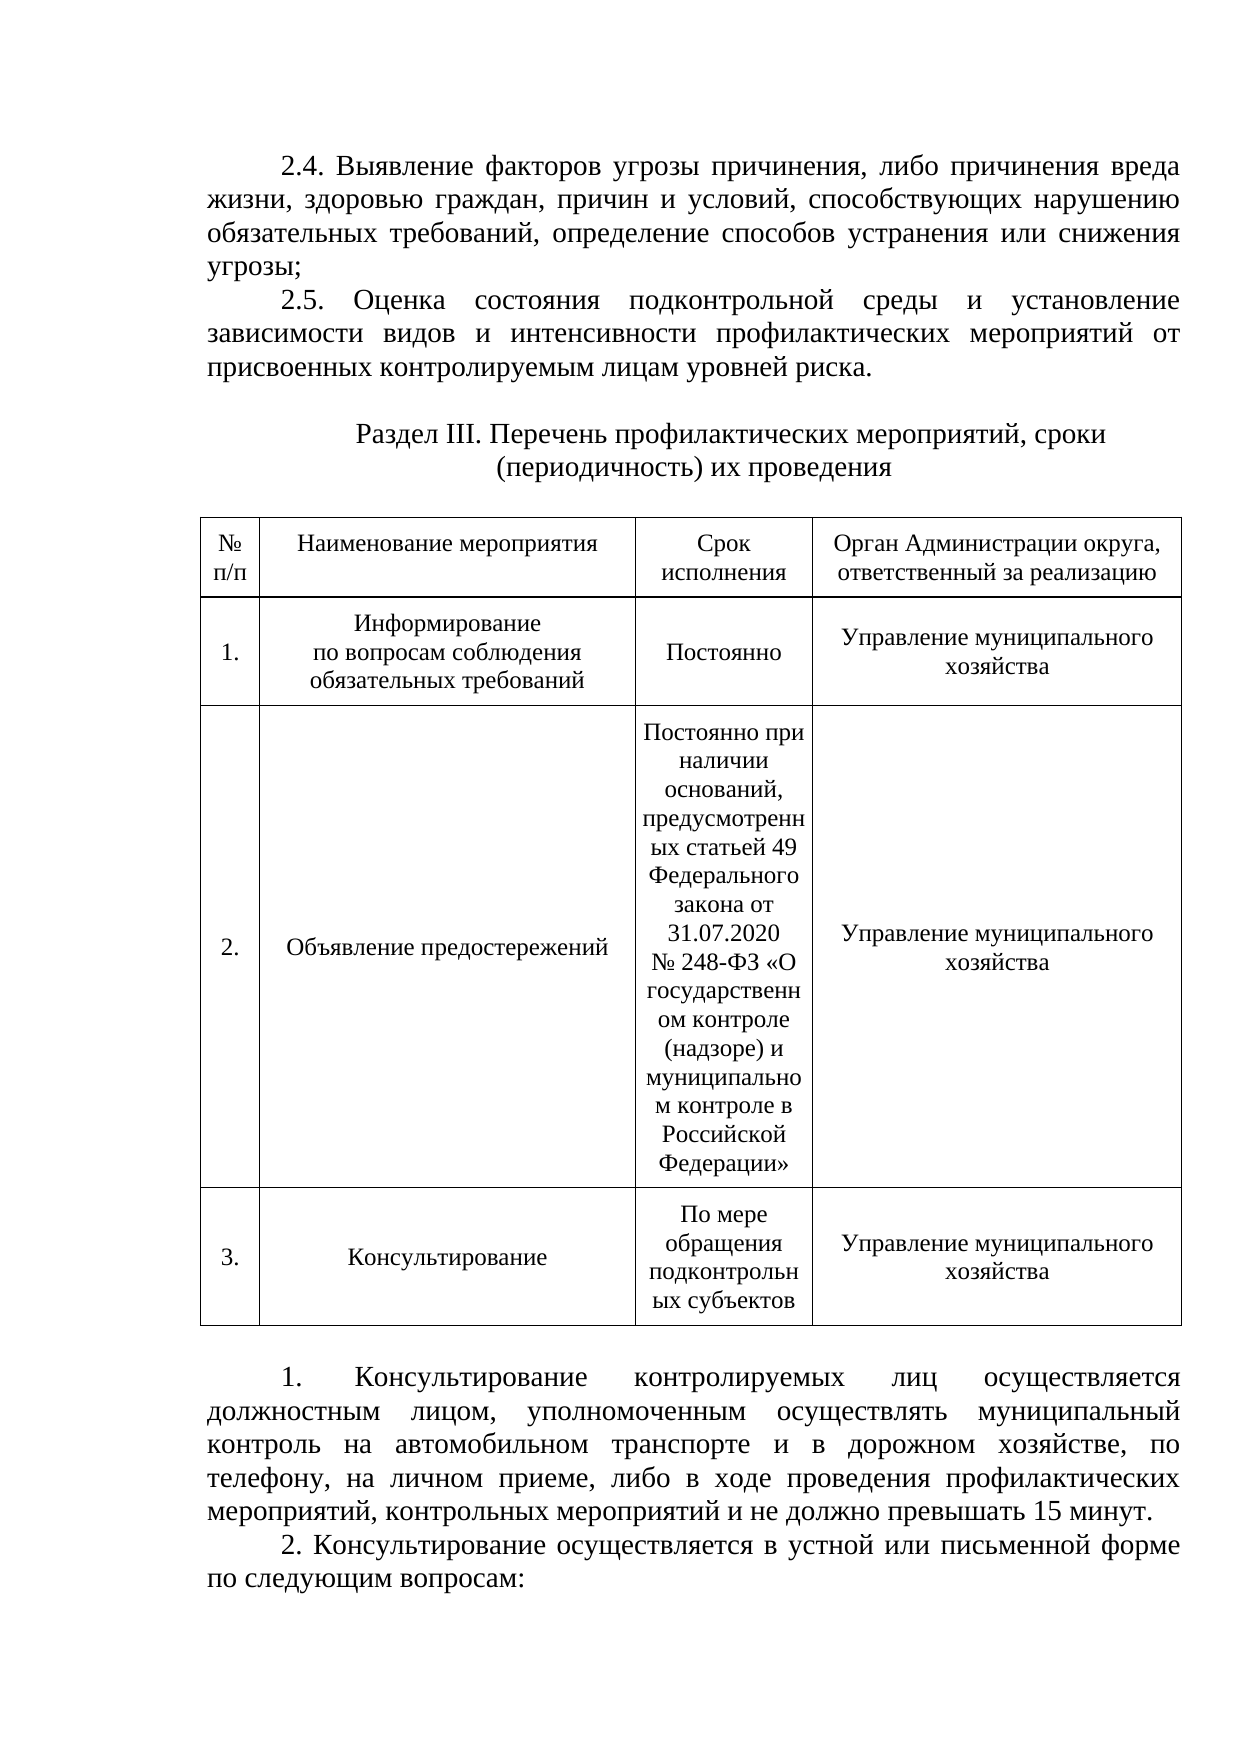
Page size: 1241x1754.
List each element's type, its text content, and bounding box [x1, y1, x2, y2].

table_cell Постоянно при наличии оснований, предусмотренных статьей 49 Федерального закона от 31.07.2020 № 248-ФЗ «О государственном контроле (надзоре) и муниципальном контроле в Российской Федерации» [636, 706, 812, 1187]
text 2.4. Выявление факторов угрозы причинения, либо причинения вреда жизни, здоровью граждан, причин и условий, способствующих нарушению обязательных требований, определение способов устранения или снижения угрозы; [207, 148, 1181, 282]
table_cell Постоянно [636, 598, 812, 705]
table_cell Объявление предостережений [260, 706, 635, 1187]
text 2.5. Оценка состояния подконтрольной среды и установление зависимости видов и интенсивности профилактических мероприятий от присвоенных контролируемым лицам уровней риска. [207, 282, 1181, 382]
table_cell Консультирование [260, 1188, 635, 1324]
table_header № п/п [201, 518, 259, 596]
text 2. Консультирование осуществляется в устной или письменной форме по следующим вопросам: [207, 1527, 1181, 1594]
table_cell Управление муниципального хозяйства [813, 598, 1181, 705]
table_cell Управление муниципального хозяйства [813, 1188, 1181, 1324]
table_cell По мере обращения подконтрольных субъектов [636, 1188, 812, 1324]
table_cell 2. [201, 706, 259, 1187]
table_cell 1. [201, 598, 259, 705]
table_cell Управление муниципального хозяйства [813, 706, 1181, 1187]
table_header Наименование мероприятия [260, 518, 635, 596]
list Консультирование контролируемых лиц осуществляется должностным лицом, уполномоченным осуществлять муниципальный контроль на автомобильном транспорте и в дорожном хозяйстве, по телефону, на личном приеме, либо в ходе проведения профилактических мероприятий, контрольных мероприятий и не должно превышать 15 минут. [207, 1359, 1181, 1527]
table_header Срок исполнения [636, 518, 812, 596]
text Раздел III. Перечень профилактических мероприятий, сроки (периодичность) их проведения [207, 416, 1181, 483]
table_cell Информирование по вопросам соблюдения обязательных требований [260, 598, 635, 705]
table_cell 3. [201, 1188, 259, 1324]
table_header Орган Администрации округа, ответственный за реализацию [813, 518, 1181, 596]
